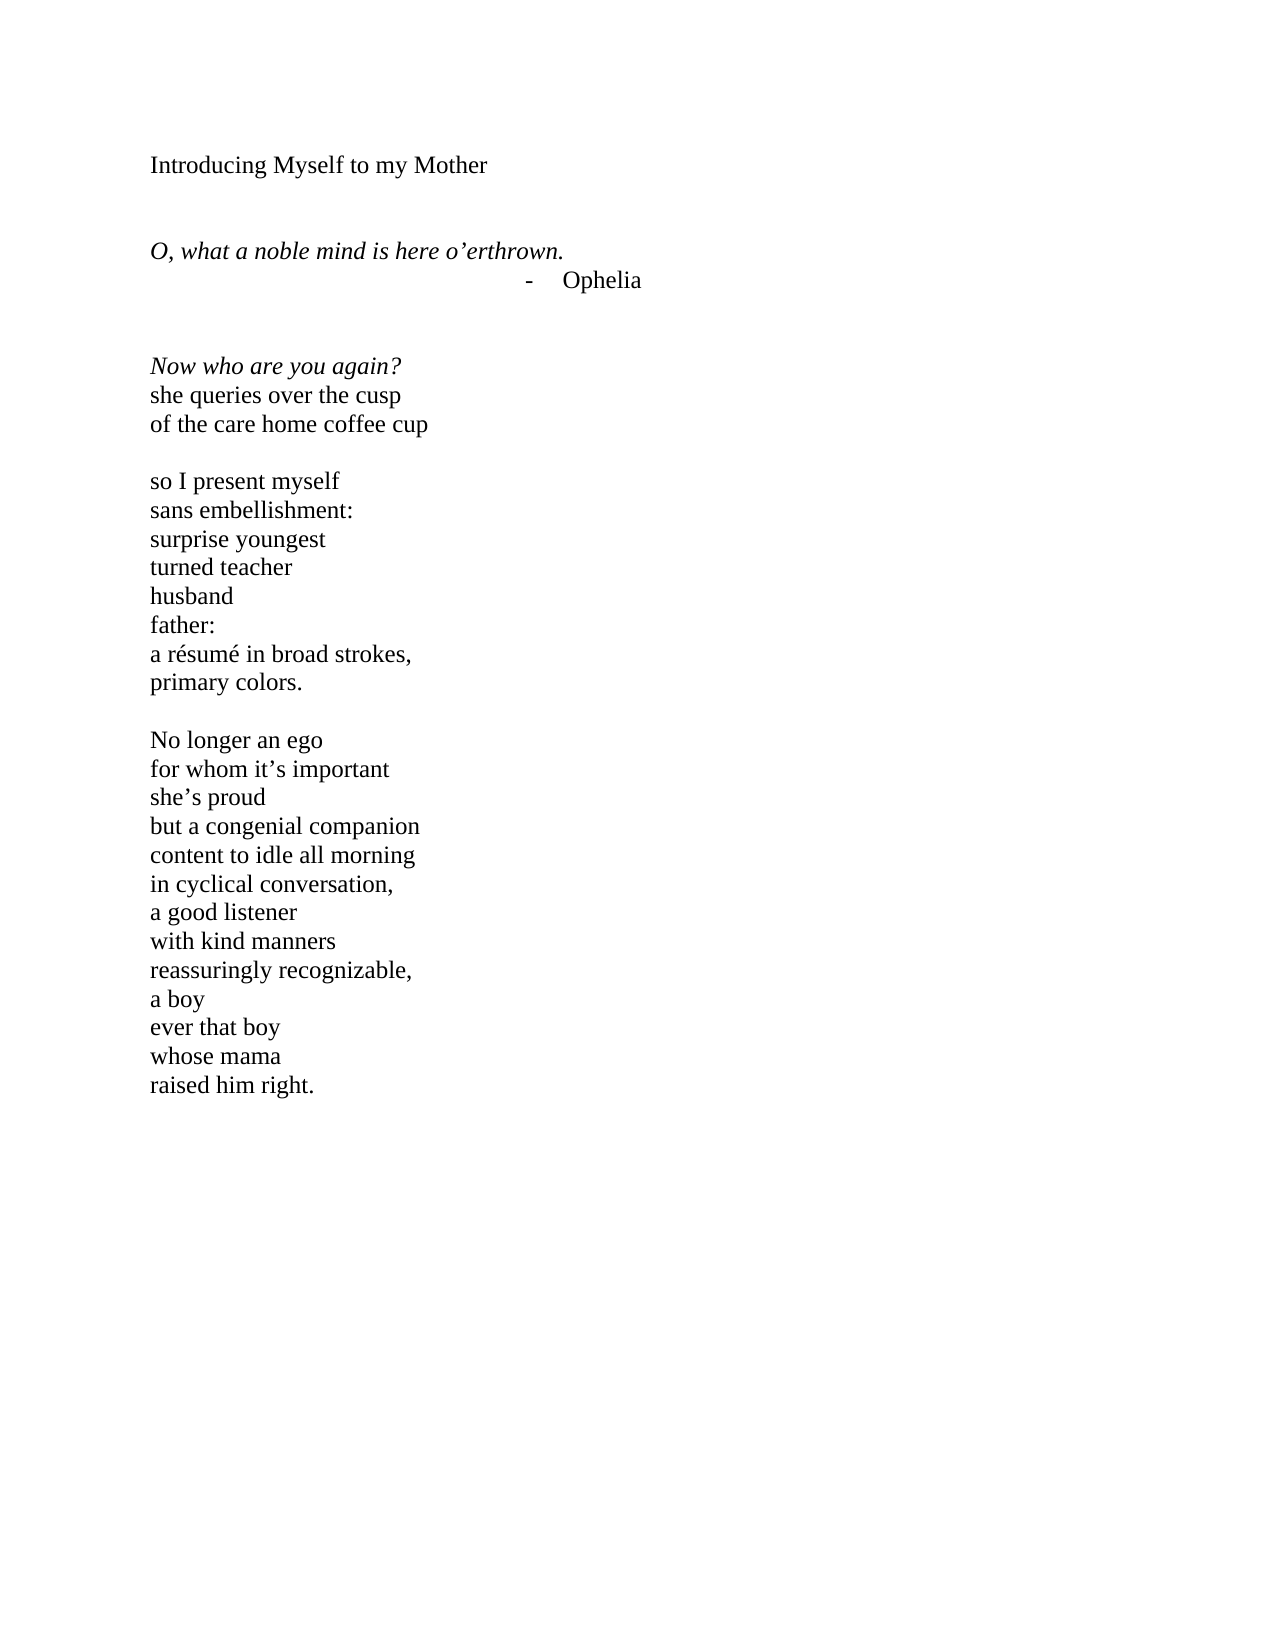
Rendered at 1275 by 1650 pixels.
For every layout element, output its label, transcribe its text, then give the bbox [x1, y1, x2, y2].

text husband [150, 581, 1125, 610]
text she queries over the cusp [150, 380, 1125, 409]
text surprise youngest [150, 524, 1125, 552]
text turned teacher [150, 552, 1125, 581]
text raised him right. [150, 1070, 1125, 1099]
text father: [150, 610, 1125, 639]
text for whom it’s important [150, 754, 1125, 782]
text but a congenial companion [150, 811, 1125, 840]
list Ophelia [525, 265, 1125, 294]
text she’s proud [150, 782, 1125, 811]
text content to idle all morning [150, 840, 1125, 869]
text reassuringly recognizable, [150, 955, 1125, 984]
text ever that boy [150, 1012, 1125, 1041]
text sans embellishment: [150, 495, 1125, 524]
text Now who are you again? [150, 351, 1125, 380]
text whose mama [150, 1041, 1125, 1070]
text of the care home coffee cup [150, 409, 1125, 437]
text No longer an ego [150, 725, 1125, 754]
text O, what a noble mind is here o’erthrown. [150, 236, 1125, 265]
text with kind manners [150, 926, 1125, 955]
text a résumé in broad strokes, [150, 639, 1125, 667]
text a boy [150, 984, 1125, 1012]
text Introducing Myself to my Mother [150, 150, 1125, 179]
text primary colors. [150, 667, 1125, 696]
text so I present myself [150, 466, 1125, 495]
text a good listener [150, 897, 1125, 926]
text in cyclical conversation, [150, 869, 1125, 897]
